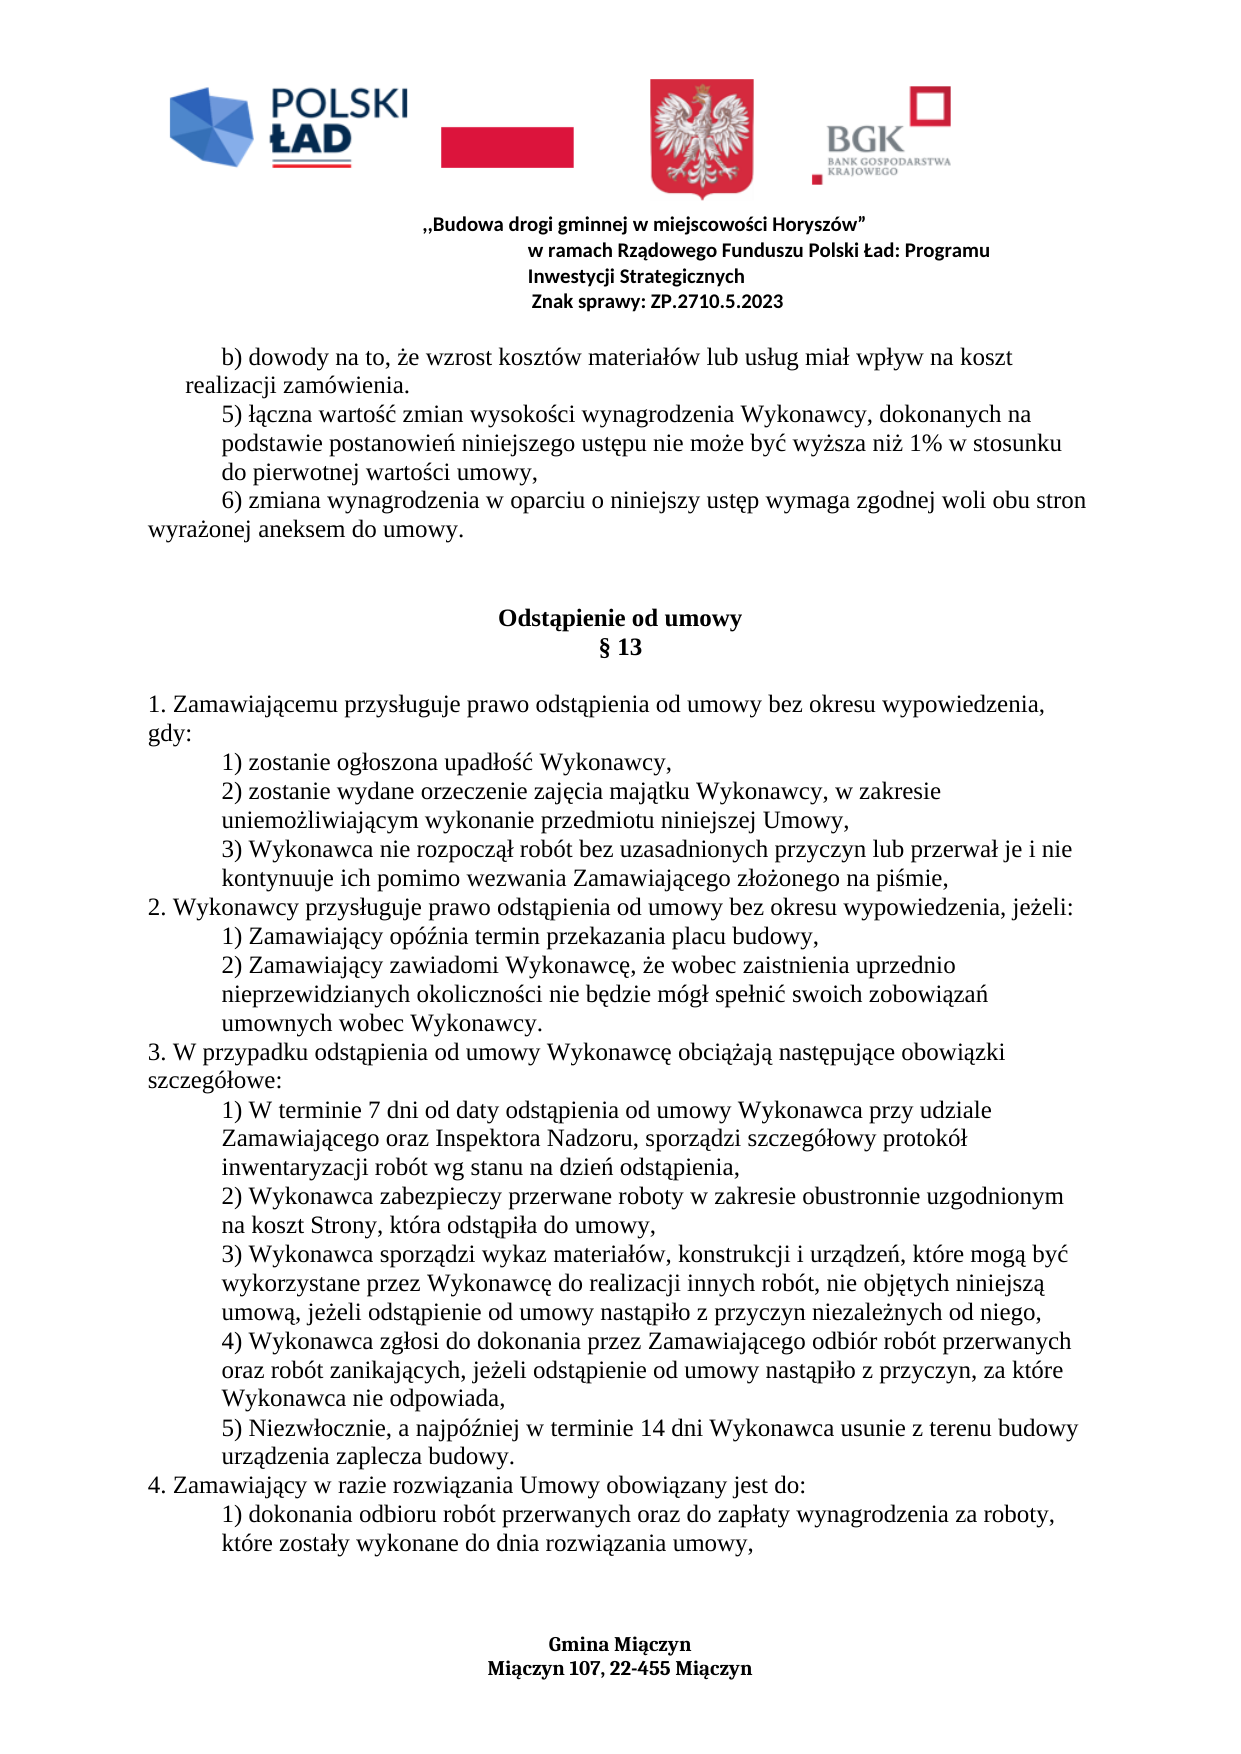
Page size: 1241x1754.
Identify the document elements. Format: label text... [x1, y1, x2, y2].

list b) dowody na to, że wzrost kosztów materiałów lub usług miał wpływ na koszt realizacji zamówienia. [185, 342, 1093, 399]
text 2) zostanie wydane orzeczenie zajęcia majątku Wykonawcy, w zakresie uniemożliwiającym wykonanie przedmiotu niniejszej Umowy, [148, 776, 1093, 833]
text 3) Wykonawca nie rozpoczął robót bez uzasadnionych przyczyn lub przerwał je i nie kontynuuje ich pomimo wezwania Zamawiającego złożonego na piśmie, [148, 834, 1093, 891]
text 1) zostanie ogłoszona upadłość Wykonawcy, [148, 747, 1093, 776]
text 1) W terminie 7 dni od daty odstąpienia od umowy Wykonawca przy udziale Zamawiającego oraz Inspektora Nadzoru, sporządzi szczegółowy protokół inwentaryzacji robót wg stanu na dzień odstąpienia, [148, 1095, 1093, 1181]
text 2) Wykonawca zabezpieczy przerwane roboty w zakresie obustronnie uzgodnionym na koszt Strony, która odstąpiła do umowy, [148, 1181, 1093, 1239]
picture [147, 72, 997, 204]
text 5) Niezwłocznie, a najpóźniej w terminie 14 dni Wykonawca usunie z terenu budowy urządzenia zaplecza budowy. [148, 1413, 1093, 1470]
text Odstąpienie od umowy [148, 603, 1093, 632]
list 6) zmiana wynagrodzenia w oparciu o niniejszy ustęp wymaga zgodnej woli obu stron wyrażonej aneksem do umowy. [148, 485, 1093, 543]
text 4. Zamawiający w razie rozwiązania Umowy obowiązany jest do: [148, 1470, 1093, 1499]
text 3. W przypadku odstąpienia od umowy Wykonawcę obciążają następujące obowiązki szczegółowe: [148, 1037, 1093, 1094]
text 2) Zamawiający zawiadomi Wykonawcę, że wobec zaistnienia uprzednio nieprzewidzianych okoliczności nie będzie mógł spełnić swoich zobowiązań umownych wobec Wykonawcy. [148, 950, 1093, 1036]
text 1) dokonania odbioru robót przerwanych oraz do zapłaty wynagrodzenia za roboty, które zostały wykonane do dnia rozwiązania umowy, [148, 1499, 1093, 1557]
text 4) Wykonawca zgłosi do dokonania przez Zamawiającego odbiór robót przerwanych oraz robót zanikających, jeżeli odstąpienie od umowy nastąpiło z przyczyn, za które Wykonawca nie odpowiada, [148, 1326, 1093, 1412]
text 2. Wykonawcy przysługuje prawo odstąpienia od umowy bez okresu wypowiedzenia, jeżeli: [148, 892, 1093, 921]
text 1) Zamawiający opóźnia termin przekazania placu budowy, [148, 921, 1093, 950]
text § 13 [148, 632, 1093, 661]
text 3) Wykonawca sporządzi wykaz materiałów, konstrukcji i urządzeń, które mogą być wykorzystane przez Wykonawcę do realizacji innych robót, nie objętych niniejszą umową, jeżeli odstąpienie od umowy nastąpiło z przyczyn niezależnych od niego, [148, 1239, 1093, 1326]
text 5) łączna wartość zmian wysokości wynagrodzenia Wykonawcy, dokonanych na podstawie postanowień niniejszego ustępu nie może być wyższa niż 1% w stosunku do pierwotnej wartości umowy, [221, 399, 1093, 485]
text 1. Zamawiającemu przysługuje prawo odstąpienia od umowy bez okresu wypowiedzenia, gdy: [148, 689, 1093, 747]
